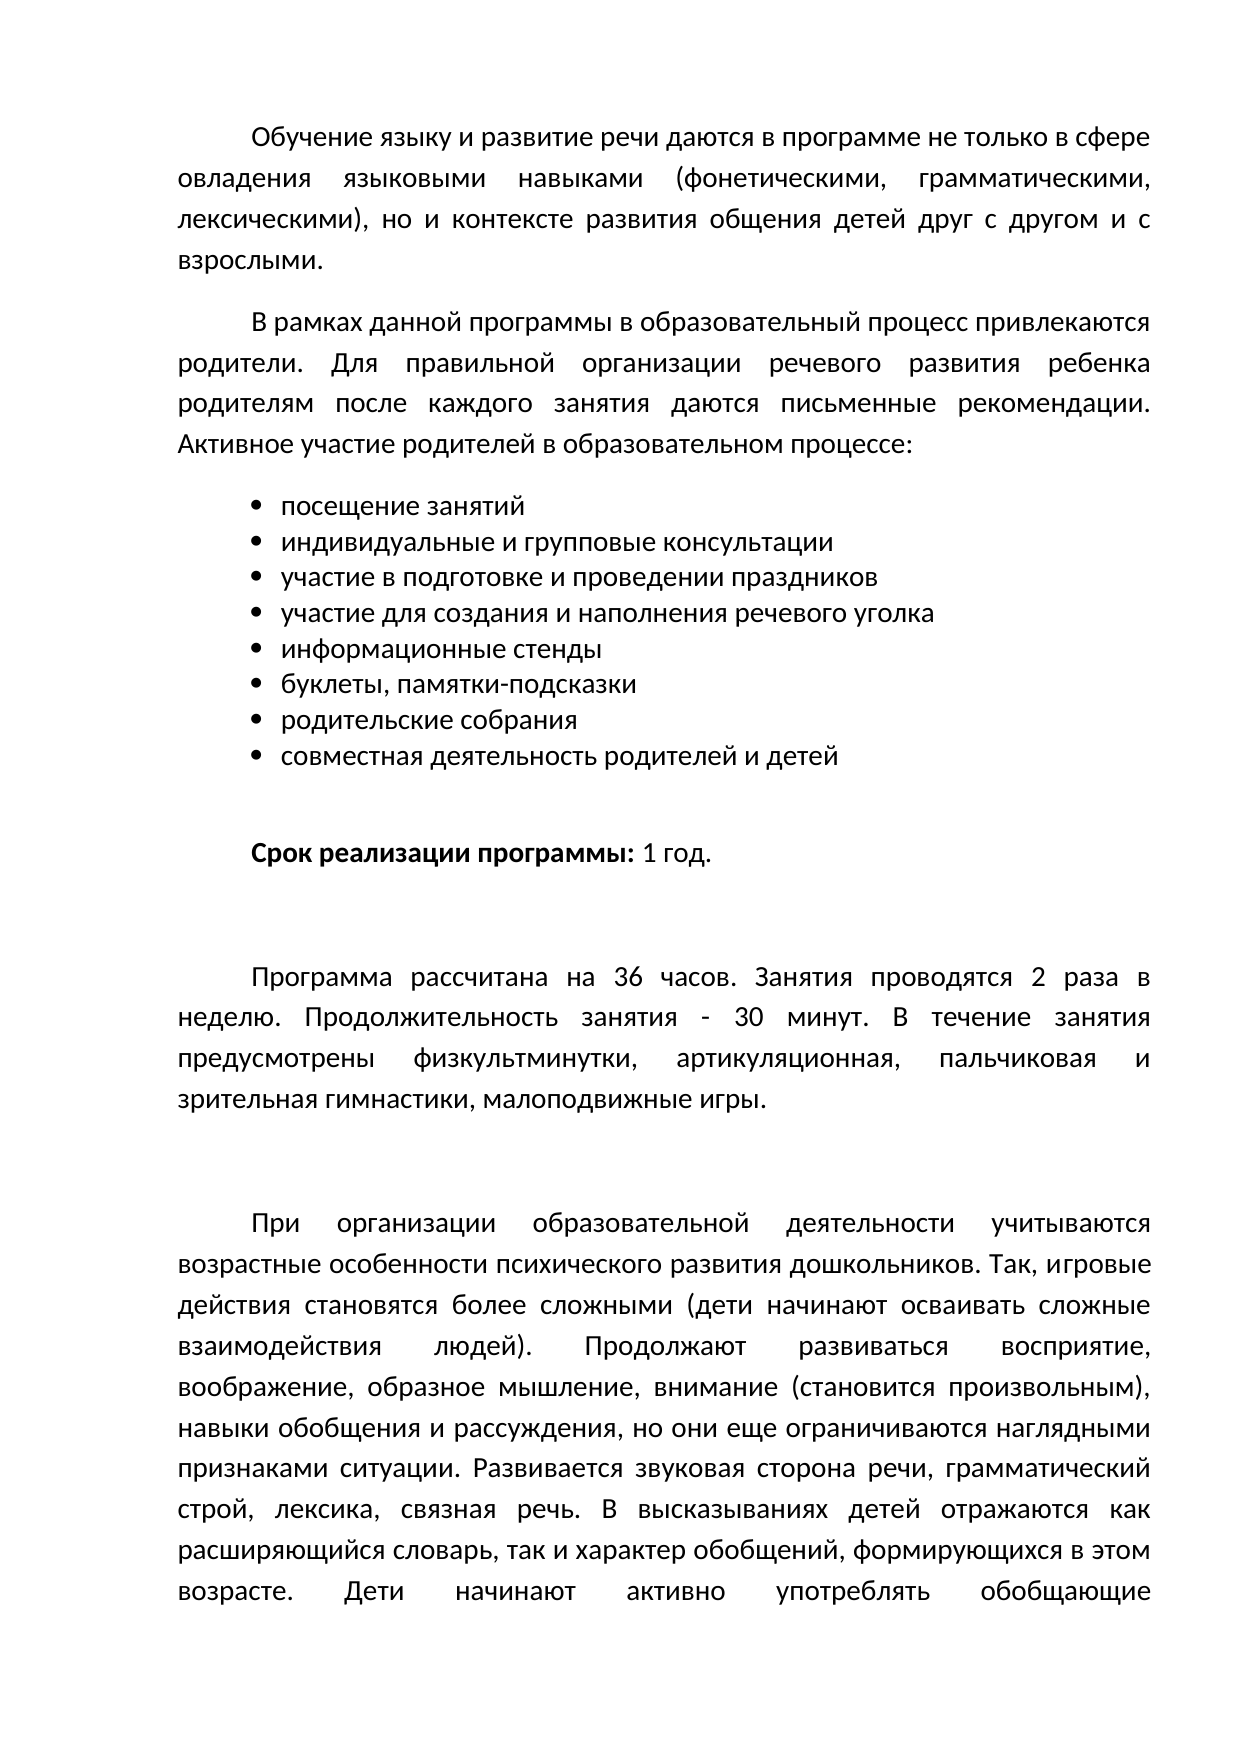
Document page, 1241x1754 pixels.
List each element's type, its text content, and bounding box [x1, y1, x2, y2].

list родительские собрания [177, 701, 1152, 737]
text В рамках данной программы в образовательный процесс привлекаются родители. Для правильной организации речевого развития ребенка родителям после каждого занятия даются письменные рекомендации. Активное участие родителей в образовательном процессе: [177, 303, 1152, 461]
list информационные стенды [177, 630, 1152, 665]
list участие в подготовке и проведении праздников [177, 558, 1152, 594]
list буклеты, памятки-подсказки [177, 665, 1152, 701]
text Срок реализации программы: 1 год. [177, 834, 1152, 870]
list индивидуальные и групповые консультации [177, 523, 1152, 558]
text Обучение языку и развитие речи даются в программе не только в сфере овладения языковыми навыками (фонетическими, грамматическими, лексическими), но и контексте развития общения детей друг с другом и с взрослыми. [177, 118, 1152, 277]
list посещение занятий [177, 487, 1152, 523]
list участие для создания и наполнения речевого уголка [177, 594, 1152, 630]
text Программа рассчитана на 36 часов. Занятия проводятся 2 раза в неделю. Продолжительность занятия - 30 минут. В течение занятия предусмотрены физкультминутки, артикуляционная, пальчиковая и зрительная гимнастики, малоподвижные игры. [177, 958, 1152, 1116]
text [177, 1204, 1152, 1608]
list совместная деятельность родителей и детей [177, 737, 1152, 772]
